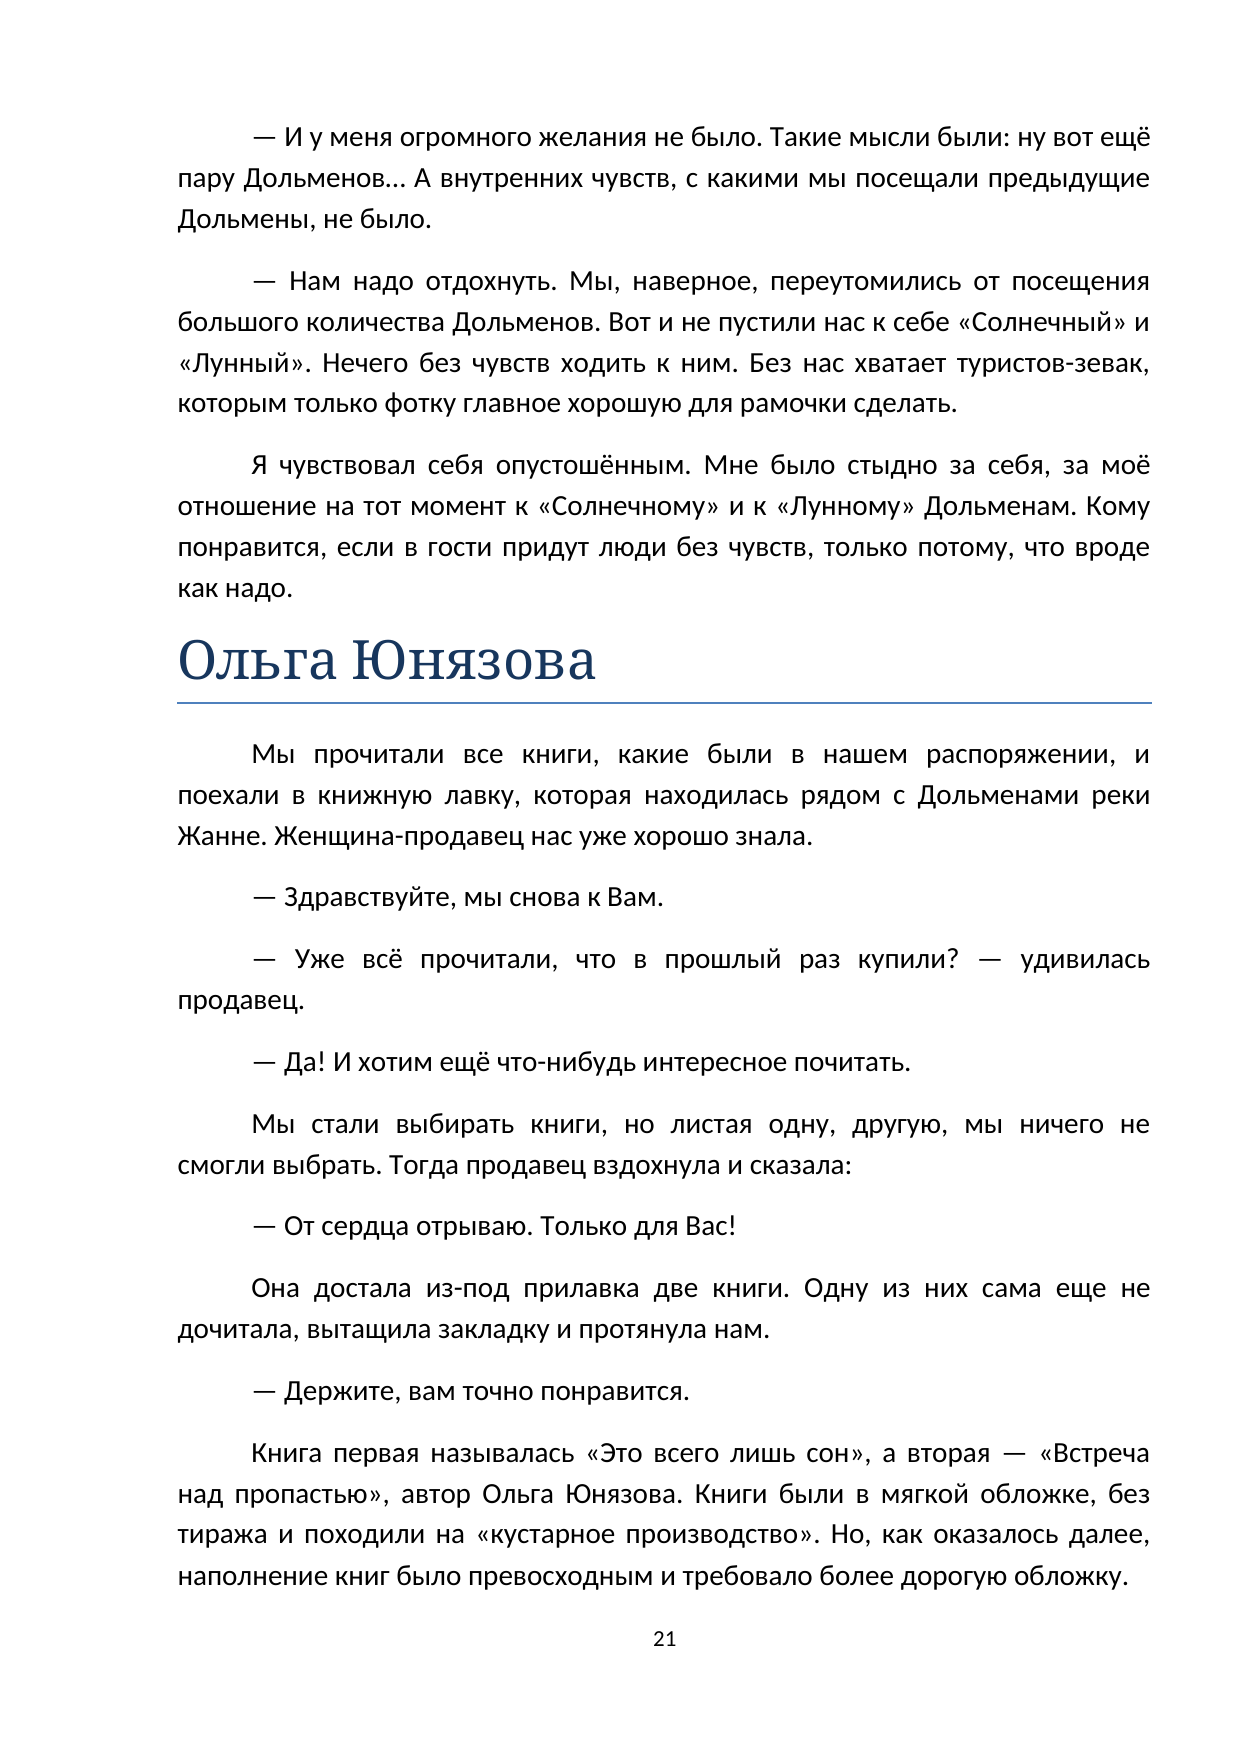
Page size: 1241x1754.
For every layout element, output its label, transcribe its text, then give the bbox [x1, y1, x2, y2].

text — Уже всё прочитали, что в прошлый раз купили? — удивилась продавец. [177, 940, 1152, 1017]
text — От сердца отрываю. Только для Вас! [177, 1207, 1152, 1243]
text Я чувствовал себя опустошённым. Мне было стыдно за себя, за моё отношение на тот момент к «Солнечному» и к «Лунному» Дольменам. Кому понравится, если в гости придут люди без чувств, только потому, что вроде как надо. [177, 446, 1152, 605]
text — Нам надо отдохнуть. Мы, наверное, переутомились от посещения большого количества Дольменов. Вот и не пустили нас к себе «Солнечный» и «Лунный». Нечего без чувств ходить к ним. Без нас хватает туристов-зевак, которым только фотку главное хорошую для рамочки сделать. [177, 262, 1152, 420]
text Мы стали выбирать книги, но листая одну, другую, мы ничего не смогли выбрать. Тогда продавец вздохнула и сказала: [177, 1105, 1152, 1181]
title Ольга Юнязова [177, 631, 1152, 702]
text — Да! И хотим ещё что-нибудь интересное почитать. [177, 1043, 1152, 1079]
text Мы прочитали все книги, какие были в нашем распоряжении, и поехали в книжную лавку, которая находилась рядом с Дольменами реки Жанне. Женщина-продавец нас уже хорошо знала. [177, 735, 1152, 852]
text — Держите, вам точно понравится. [177, 1372, 1152, 1408]
text Она достала из-под прилавка две книги. Одну из них сама еще не дочитала, вытащила закладку и протянула нам. [177, 1269, 1152, 1346]
text — Здравствуйте, мы снова к Вам. [177, 878, 1152, 914]
text — И у меня огромного желания не было. Такие мысли были: ну вот ещё пару Дольменов… А внутренних чувств, с какими мы посещали предыдущие Дольмены, не было. [177, 118, 1152, 236]
text Книга первая называлась «Это всего лишь сон», а вторая — «Встреча над пропастью», автор Ольга Юнязова. Книги были в мягкой обложке, без тиража и походили на «кустарное производство». Но, как оказалось далее, наполнение книг было превосходным и требовало более дорогую обложку. [177, 1434, 1152, 1592]
